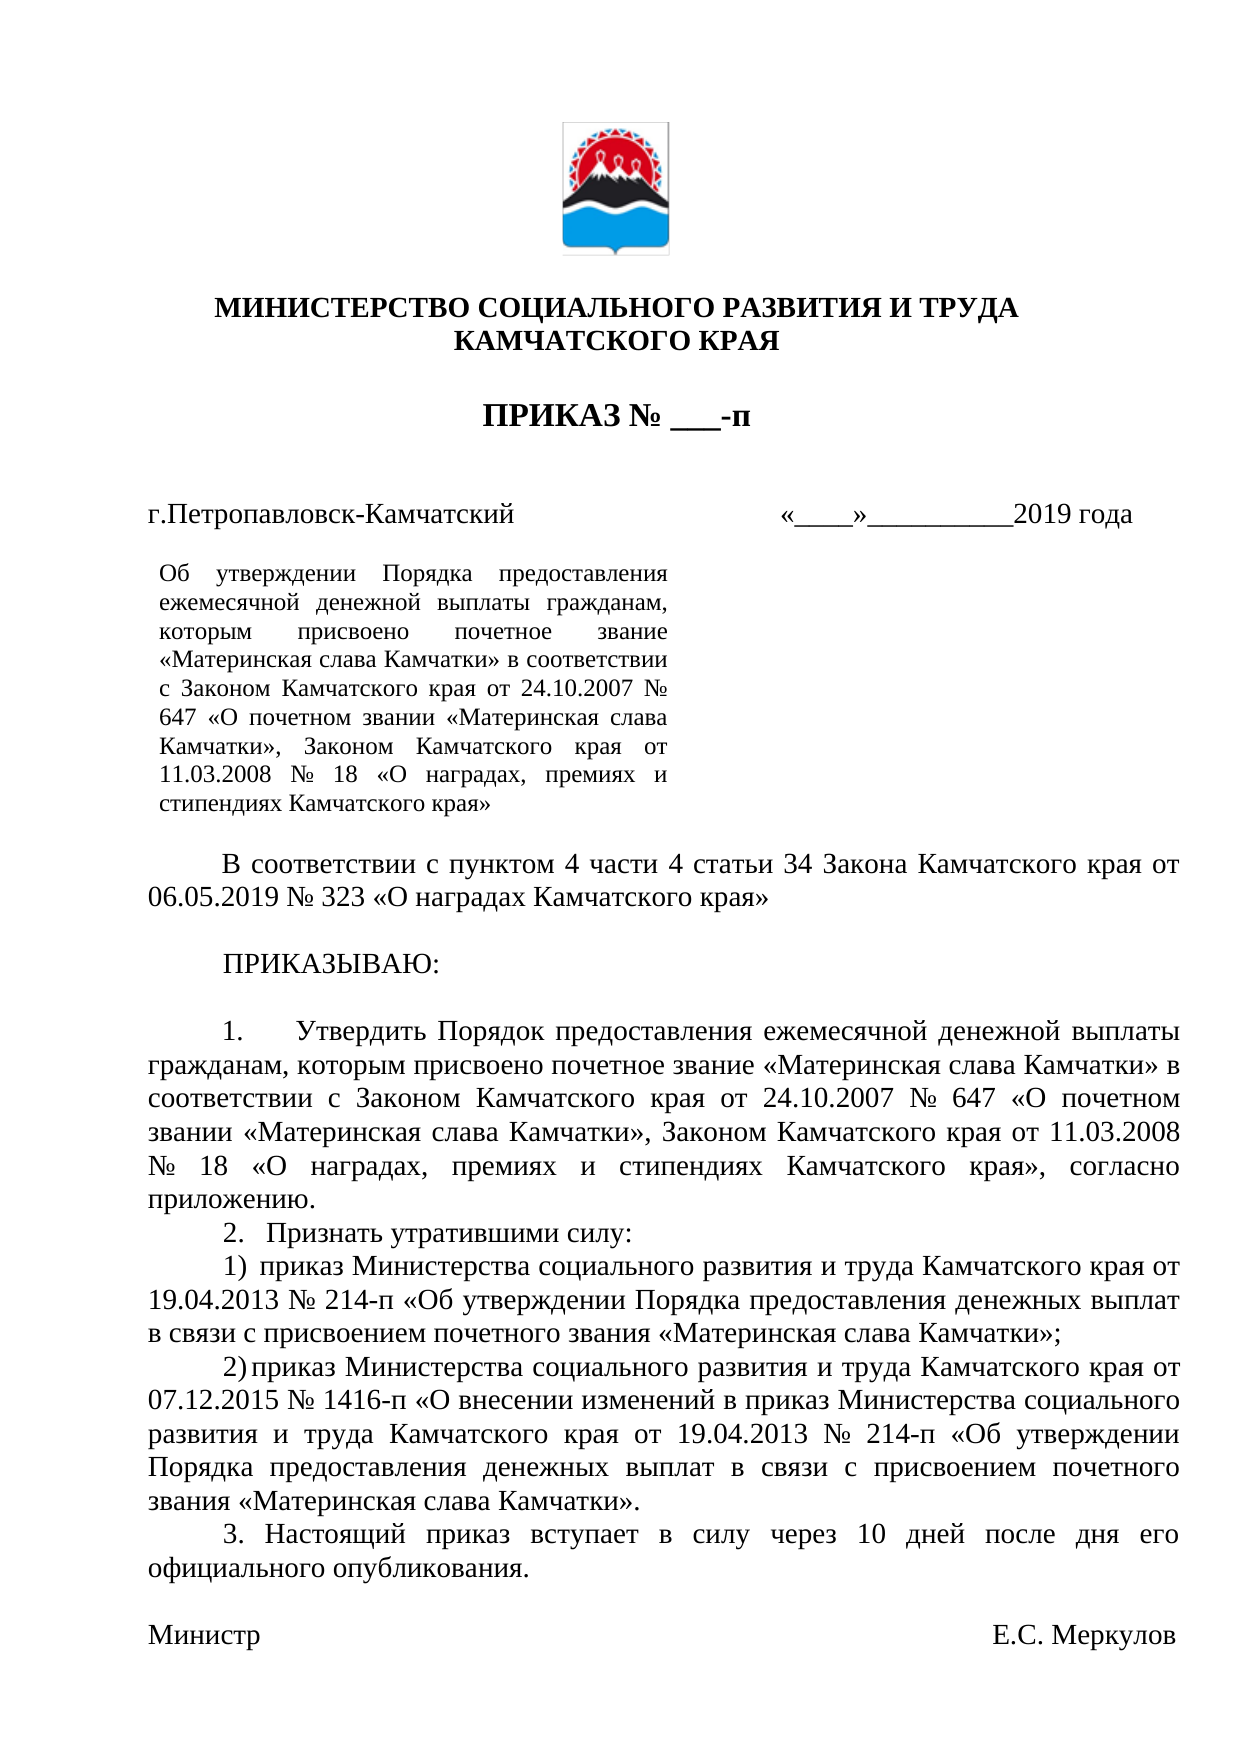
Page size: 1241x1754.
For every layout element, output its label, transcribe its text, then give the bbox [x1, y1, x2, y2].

text ПРИКАЗЫВАЮ: [148, 946, 1181, 980]
list Признать утратившими силу: [148, 1215, 1181, 1248]
list Утвердить Порядок предоставления ежемесячной денежной выплаты гражданам, которым присвоено почетное звание «Материнская слава Камчатки» в соответствии с Законом Камчатского края от 24.10.2007 № 647 «О почетном звании «Материнская слава Камчатки», Законом Камчатского края от 11.03.2008 № 18 «О наградах, премиях и стипендиях Камчатского края», согласно приложению. [148, 1013, 1181, 1215]
table_header Об утверждении Порядка предоставления ежемесячной денежной выплаты гражданам, которым присвоено почетное звание «Материнская слава Камчатки» в соответствии с Законом Камчатского края от 24.10.2007 № 647 «О почетном звании «Материнская слава Камчатки», Законом Камчатского края от 11.03.2008 № 18 «О наградах, премиях и стипендиях Камчатского края» [148, 558, 679, 846]
picture [562, 122, 671, 257]
text Министр Е.С. Меркулов [148, 1617, 1181, 1651]
text В соответствии с пунктом 4 части 4 статьи 34 Закона Камчатского края от 06.05.2019 № 323 «О наградах Камчатского края» [148, 846, 1181, 913]
list приказ Министерства социального развития и труда Камчатского края от 07.12.2015 № 1416-п «О внесении изменений в приказ Министерства социального развития и труда Камчатского края от 19.04.2013 № 214-п «Об утверждении Порядка предоставления денежных выплат в связи с присвоением почетного звания «Материнская слава Камчатки». [148, 1349, 1181, 1517]
list приказ Министерства социального развития и труда Камчатского края от 19.04.2013 № 214-п «Об утверждении Порядка предоставления денежных выплат в связи с присвоением почетного звания «Материнская слава Камчатки»; [148, 1248, 1181, 1349]
text 3. Настоящий приказ вступает в силу через 10 дней после дня его официального опубликования. [148, 1517, 1181, 1584]
text г.Петропавловск-Камчатский «____»__________2019 года [148, 89, 1181, 529]
table_header МИНИСТЕРСТВО СОЦИАЛЬНОГО РАЗВИТИЯ И ТРУДА КАМЧАТСКОГО КРАЯ ПРИКАЗ № ___-п [136, 122, 1097, 496]
